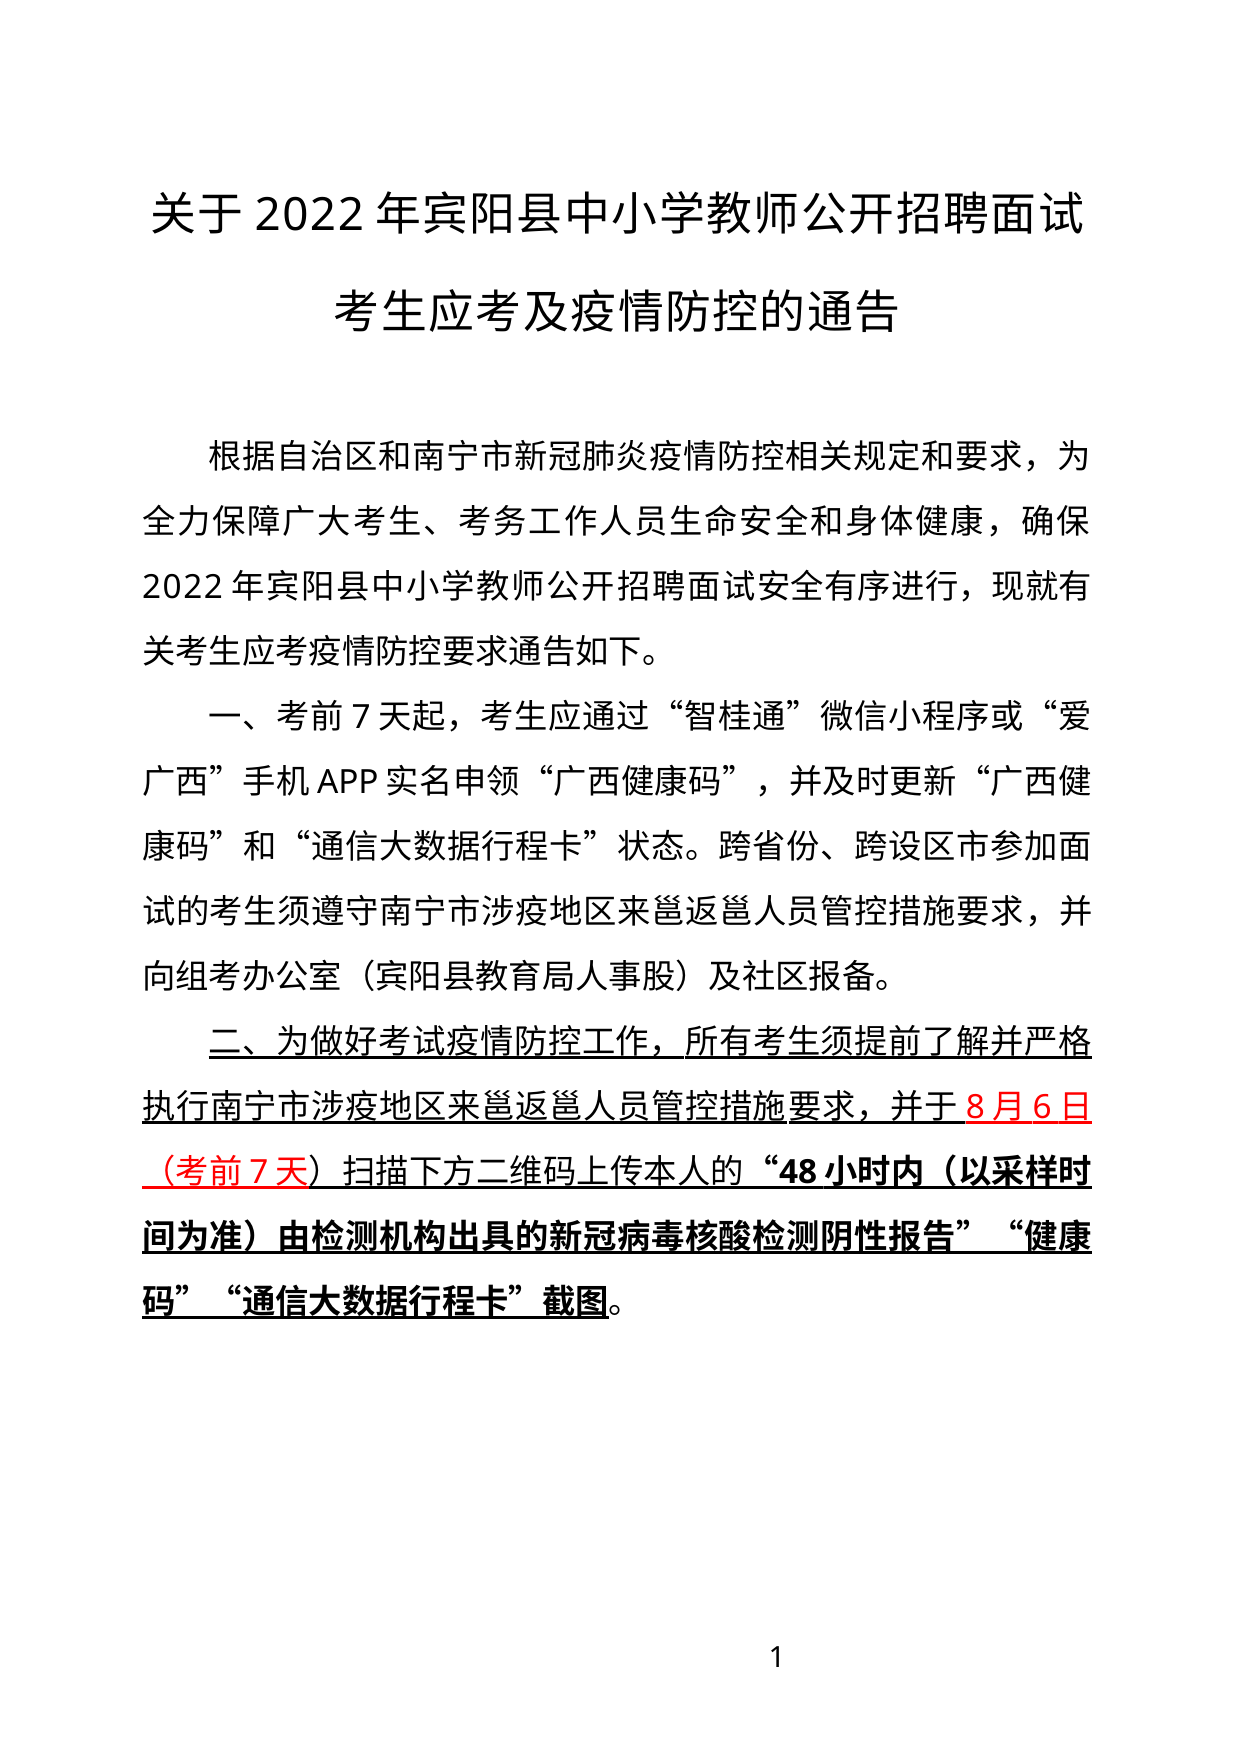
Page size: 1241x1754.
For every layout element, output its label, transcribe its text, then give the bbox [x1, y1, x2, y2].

text 关于2022年宾阳县中小学教师公开招聘面试 [142, 162, 1093, 259]
text 根据自治区和南宁市新冠肺炎疫情防控相关规定和要求，为全力保障广大考生、考务工作人员生命安全和身体健康，确保2022年宾阳县中小学教师公开招聘面试安全有序进行，现就有关考生应考疫情防控要求通告如下。 [142, 422, 1093, 682]
text 二、为做好考试疫情防控工作，所有考生须提前了解并严格执行南宁市涉疫地区来邕返邕人员管控措施要求，并于8月6日（考前7天）扫描下方二维码上传本人的“48小时内（以采样时间为准）由检测机构出具的新冠病毒核酸检测阴性报告”“健康码”“通信大数据行程卡”截图。 [142, 1007, 1093, 1332]
text 考生应考及疫情防控的通告 [142, 259, 1093, 357]
text 一、考前7天起，考生应通过“智桂通”微信小程序或“爱广西”手机APP实名申领“广西健康码”，并及时更新“广西健康码”和“通信大数据行程卡”状态。跨省份、跨设区市参加面试的考生须遵守南宁市涉疫地区来邕返邕人员管控措施要求，并向组考办公室（宾阳县教育局人事股）及社区报备。 [142, 682, 1093, 1007]
